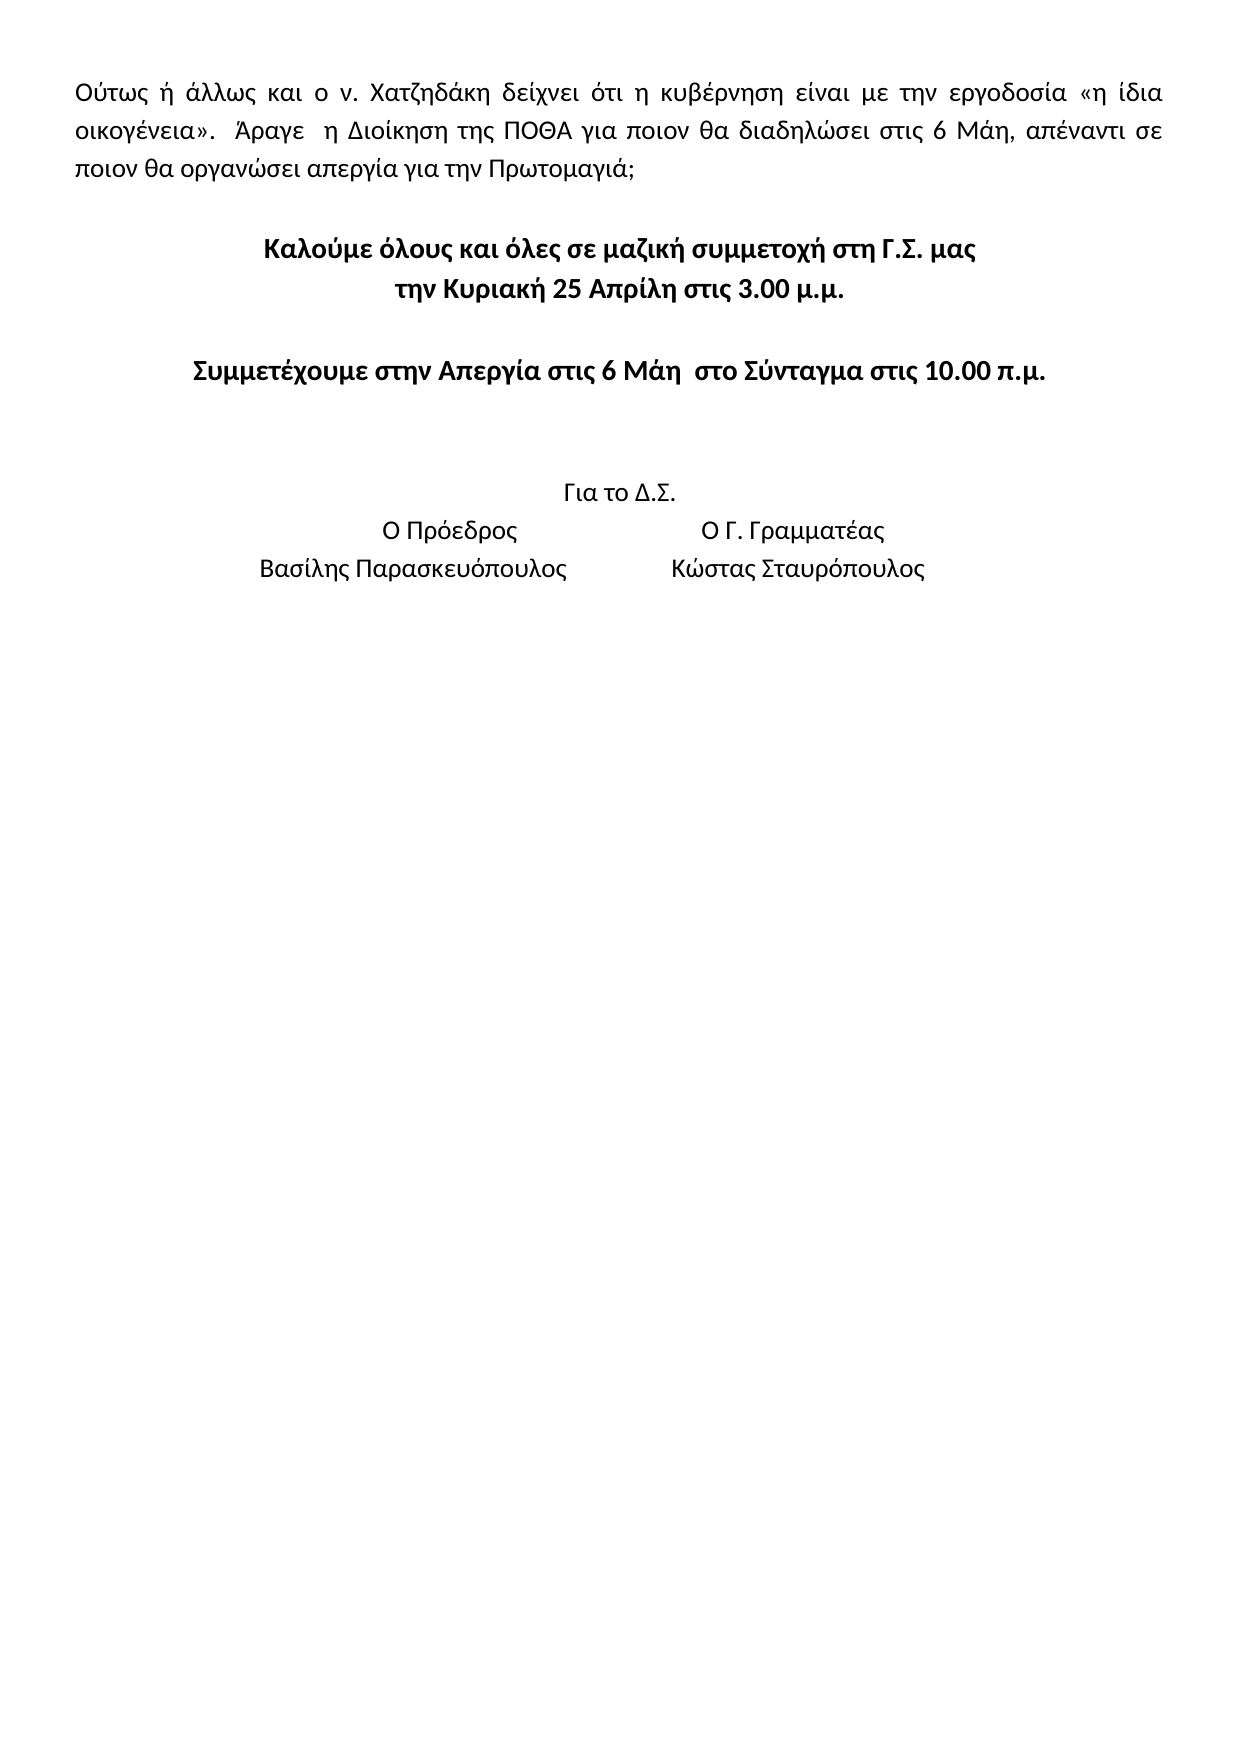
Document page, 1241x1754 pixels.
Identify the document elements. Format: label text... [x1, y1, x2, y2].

text Για το Δ.Σ. [75, 475, 1165, 508]
text την Κυριακή 25 Απρίλη στις 3.00 μ.μ. [75, 271, 1165, 306]
text Βασίλης Παρασκευόπουλος Κώστας Σταυρόπουλος [75, 551, 1165, 584]
text Καλούμε όλους και όλες σε μαζική συμμετοχή στη Γ.Σ. μας [75, 230, 1165, 265]
text Ούτως ή άλλως και ο ν. Χατζηδάκη δείχνει ότι η κυβέρνηση είναι με την εργοδοσία «η ίδια οικογένεια». Άραγε η Διοίκηση της ΠΟΘΑ για ποιον θα διαδηλώσει στις 6 Μάη, απέναντι σε ποιον θα οργανώσει απεργία για την Πρωτομαγιά; [75, 75, 1165, 184]
text Ο Πρόεδρος Ο Γ. Γραμματέας [75, 513, 1165, 546]
text Συμμετέχουμε στην Απεργία στις 6 Μάη στο Σύνταγμα στις 10.00 π.μ. [75, 352, 1165, 388]
